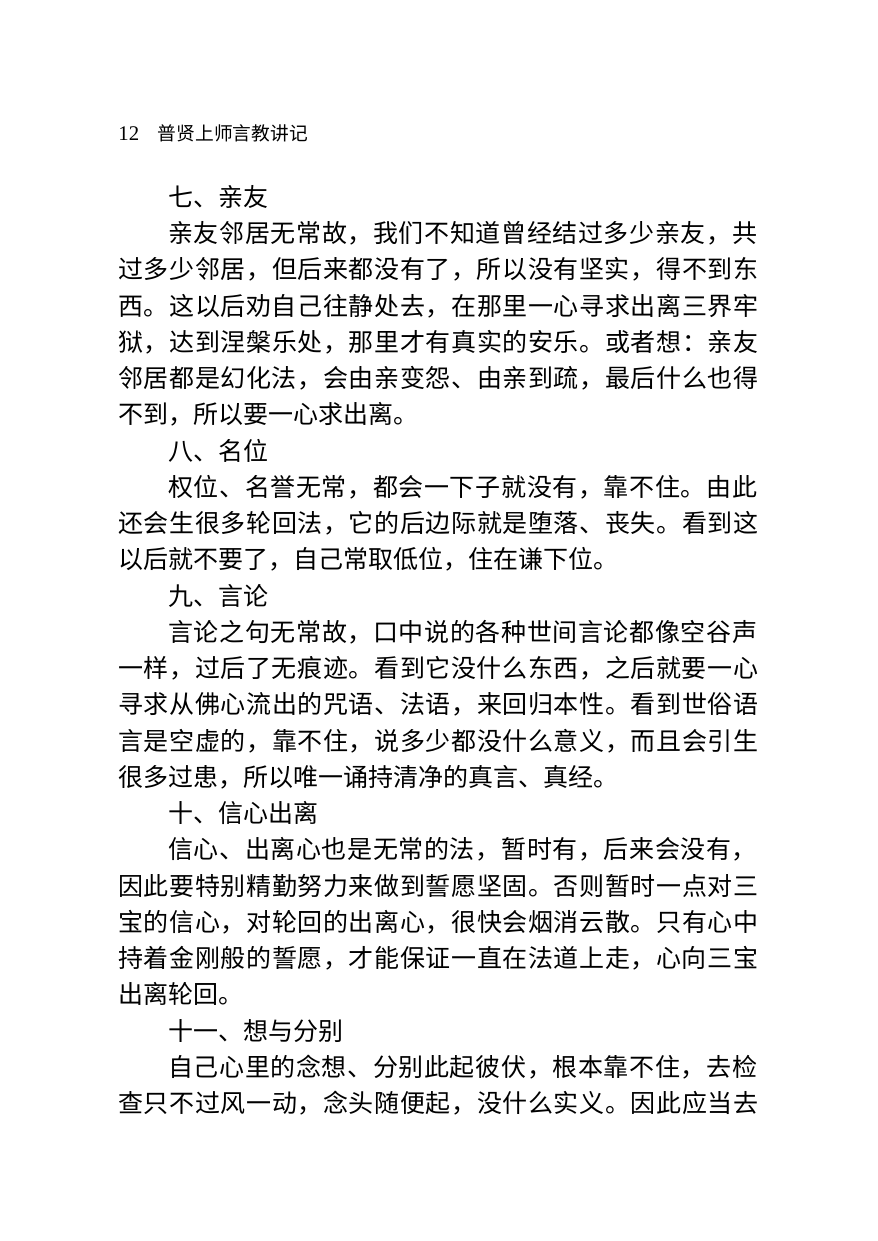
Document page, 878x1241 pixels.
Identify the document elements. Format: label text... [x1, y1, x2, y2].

text 权位、名誉无常，都会一下子就没有，靠不住。由此还会生很多轮回法，它的后边际就是堕落、丧失。看到这以后就不要了，自己常取低位，住在谦下位。 [118, 467, 759, 576]
text 亲友邻居无常故，我们不知道曾经结过多少亲友，共过多少邻居，但后来都没有了，所以没有坚实，得不到东西。这以后劝自己往静处去，在那里一心寻求出离三界牢狱，达到涅槃乐处，那里才有真实的安乐。或者想：亲友邻居都是幻化法，会由亲变怨、由亲到疏，最后什么也得不到，所以要一心求出离。 [118, 213, 759, 431]
text 十、信心出离 [118, 793, 759, 830]
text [118, 1047, 759, 1120]
text 八、名位 [118, 431, 759, 467]
text 十一、想与分别 [118, 1011, 759, 1047]
text 九、言论 [118, 576, 759, 612]
text 七、亲友 [118, 177, 759, 213]
text 言论之句无常故，口中说的各种世间言论都像空谷声一样，过后了无痕迹。看到它没什么东西，之后就要一心寻求从佛心流出的咒语、法语，来回归本性。看到世俗语言是空虚的，靠不住，说多少都没什么意义，而且会引生很多过患，所以唯一诵持清净的真言、真经。 [118, 612, 759, 793]
text 信心、出离心也是无常的法，暂时有，后来会没有，因此要特别精勤努力来做到誓愿坚固。否则暂时一点对三宝的信心，对轮回的出离心，很快会烟消云散。只有心中持着金刚般的誓愿，才能保证一直在法道上走，心向三宝，出离轮回。 [118, 830, 759, 1011]
